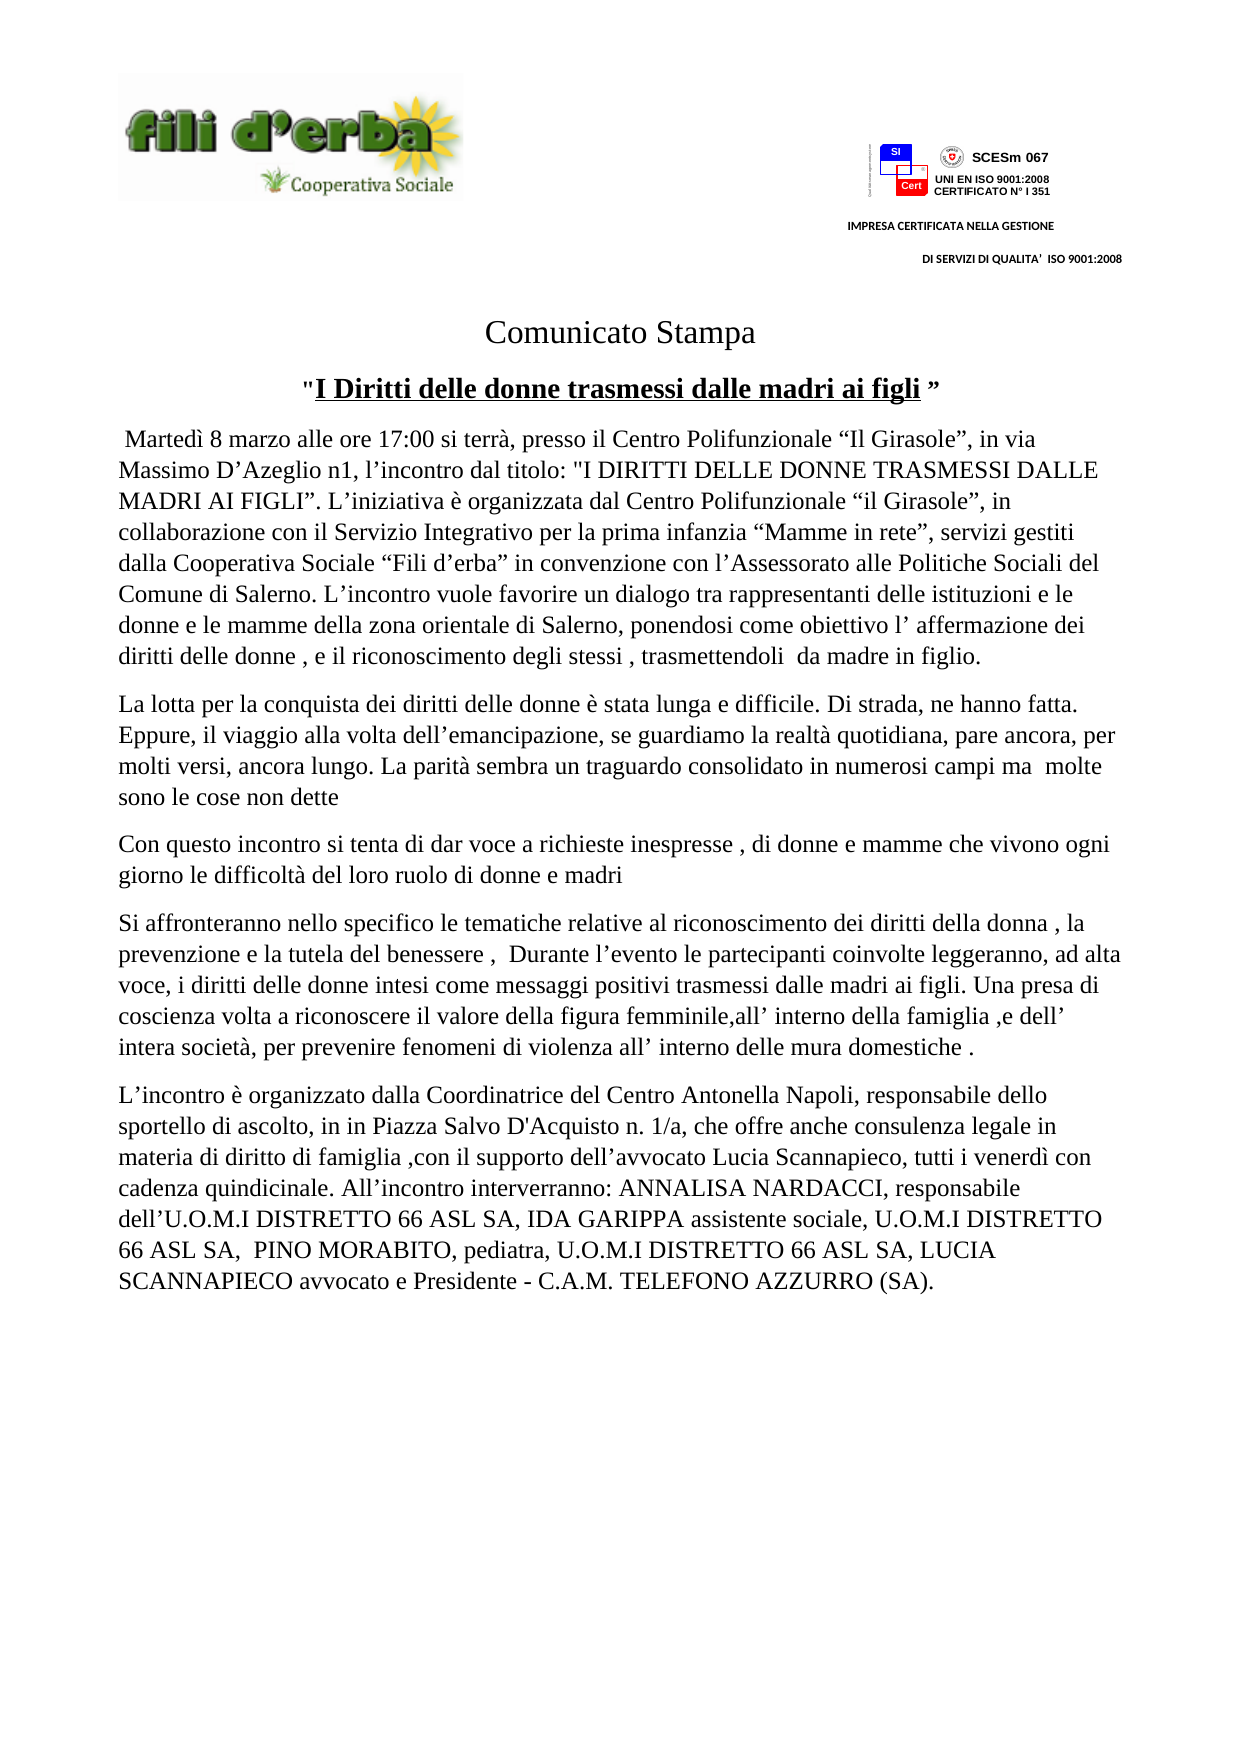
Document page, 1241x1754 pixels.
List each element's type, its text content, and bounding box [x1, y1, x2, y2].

text Si affronteranno nello specifico le tematiche relative al riconoscimento dei diritti della donna , la prevenzione e la tutela del benessere , Durante l’evento le partecipanti coinvolte leggeranno, ad alta voce, i diritti delle donne intesi come messaggi positivi trasmessi dalle madri ai figli. Una presa di coscienza volta a riconoscere il valore della figura femminile,all’ interno della famiglia ,e dell’ intera società, per prevenire fenomeni di violenza all’ interno delle mura domestiche . [118, 908, 1122, 1061]
text Comunicato Stampa [118, 313, 1122, 351]
text Con questo incontro si tenta di dar voce a richieste inespresse , di donne e mamme che vivono ogni giorno le difficoltà del loro ruolo di donne e madri [118, 829, 1122, 889]
picture [118, 73, 464, 201]
text "I Diritti delle donne trasmessi dalle madri ai figli ” [118, 371, 1122, 404]
text L’incontro è organizzato dalla Coordinatrice del Centro Antonella Napoli, responsabile dello sportello di ascolto, in in Piazza Salvo D'Acquisto n. 1/a, che offre anche consulenza legale in materia di diritto di famiglia ,con il supporto dell’avvocato Lucia Scannapieco, tutti i venerdì con cadenza quindicinale. All’incontro interverranno: ANNALISA NARDACCI, responsabile dell’U.O.M.I DISTRETTO 66 ASL SA, IDA GARIPPA assistente sociale, U.O.M.I DISTRETTO 66 ASL SA, PINO MORABITO, pediatra, U.O.M.I DISTRETTO 66 ASL SA, LUCIA SCANNAPIECO avvocato e Presidente - C.A.M. TELEFONO AZZURRO (SA). [118, 1080, 1122, 1295]
text Martedì 8 marzo alle ore 17:00 si terrà, presso il Centro Polifunzionale “Il Girasole”, in via Massimo D’Azeglio n1, l’incontro dal titolo: "I DIRITTI DELLE DONNE TRASMESSI DALLE MADRI AI FIGLI”. L’iniziativa è organizzata dal Centro Polifunzionale “il Girasole”, in collaborazione con il Servizio Integrativo per la prima infanzia “Mamme in rete”, servizi gestiti dalla Cooperativa Sociale “Fili d’erba” in convenzione con l’Assessorato alle Politiche Sociali del Comune di Salerno. L’incontro vuole favorire un dialogo tra rappresentanti delle istituzioni e le donne e le mamme della zona orientale di Salerno, ponendosi come obiettivo l’ affermazione dei diritti delle donne , e il riconoscimento degli stessi , trasmettendoli da madre in figlio. [118, 424, 1122, 670]
text La lotta per la conquista dei diritti delle donne è stata lunga e difficile. Di strada, ne hanno fatta. Eppure, il viaggio alla volta dell’emancipazione, se guardiamo la realtà quotidiana, pare ancora, per molti versi, ancora lungo. La parità sembra un traguardo consolidato in numerosi campi ma molte sono le cose non dette [118, 689, 1122, 811]
